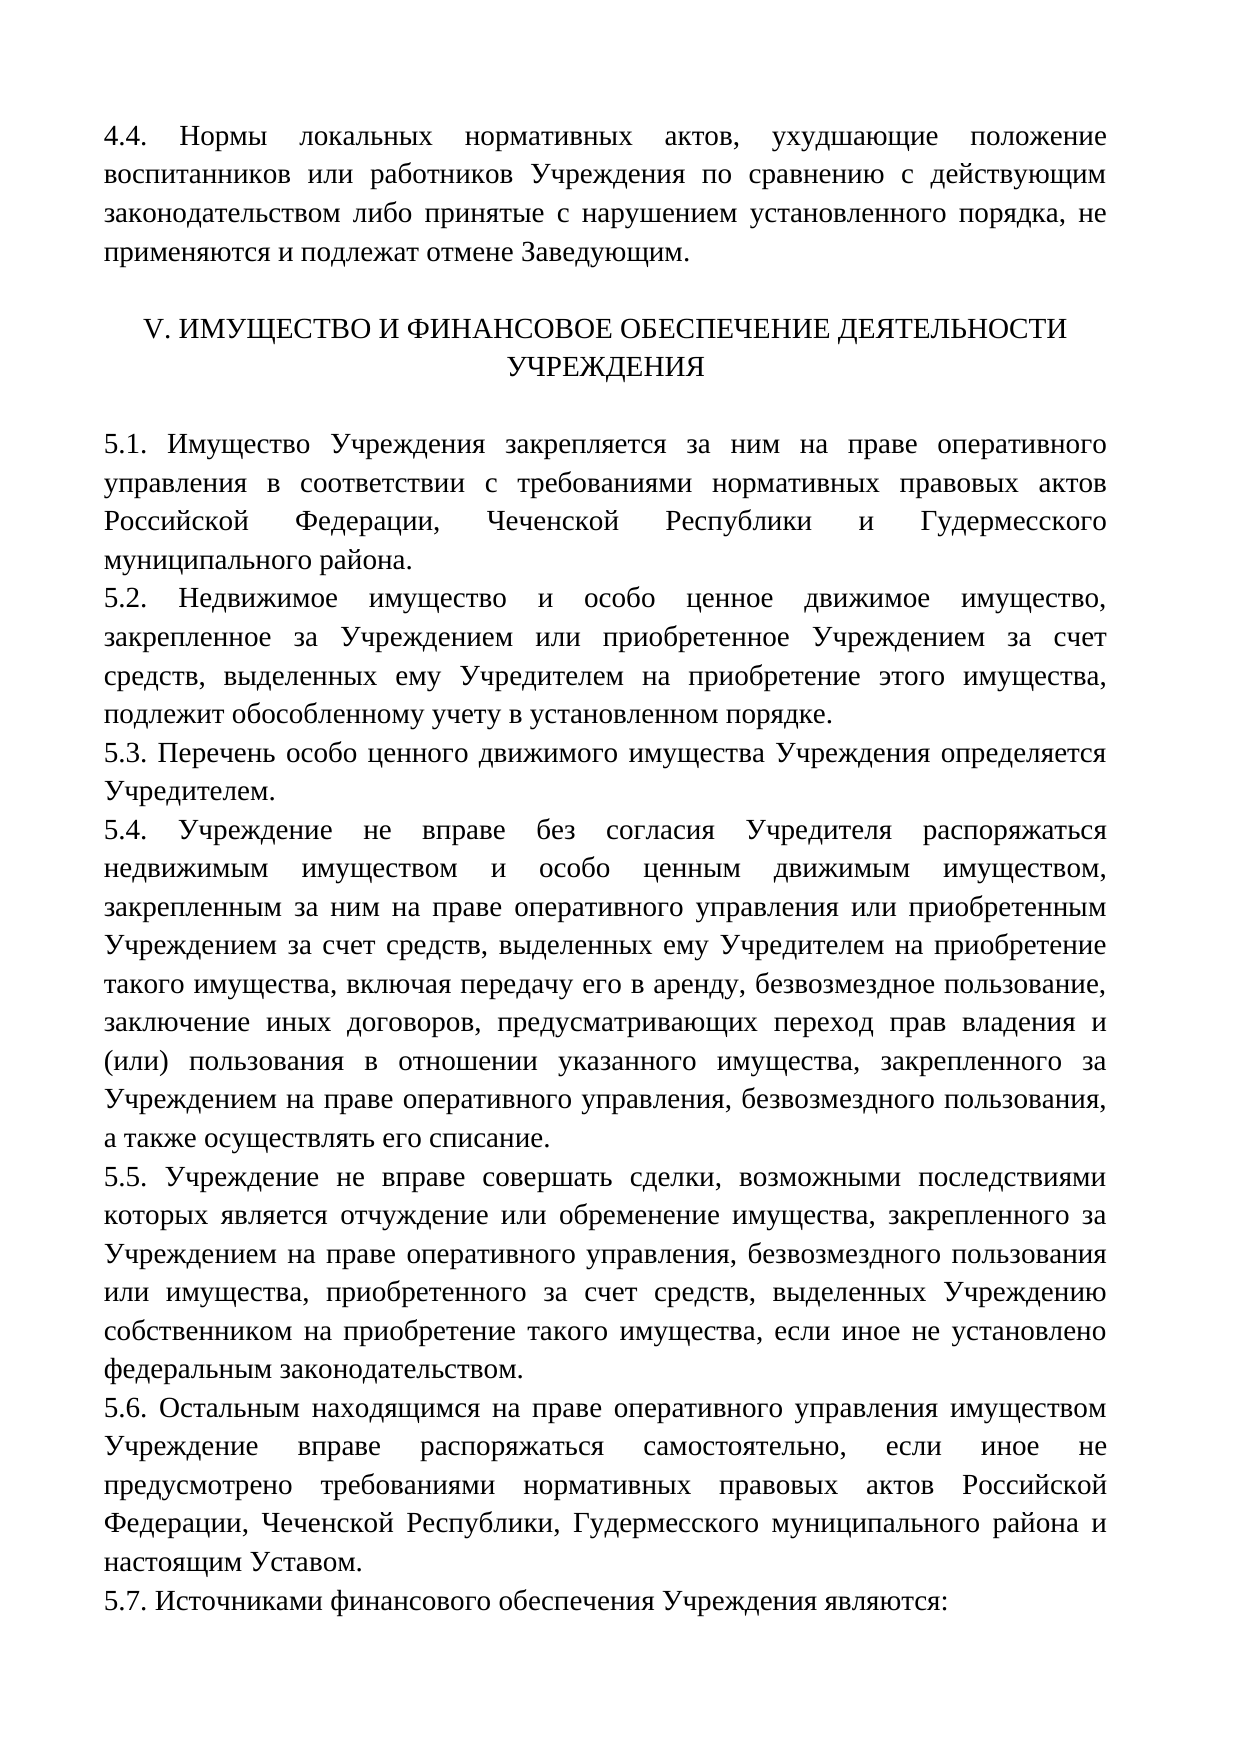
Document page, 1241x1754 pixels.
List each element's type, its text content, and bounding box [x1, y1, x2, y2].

text 5.3. Перечень особо ценного движимого имущества Учреждения определяется Учредителем. [103, 735, 1107, 807]
text 5.5. Учреждение не вправе совершать сделки, возможными последствиями которых является отчуждение или обременение имущества, закрепленного за Учреждением на праве оперативного управления, безвозмездного пользования или имущества, приобретенного за счет средств, выделенных Учреждению собственником на приобретение такого имущества, если иное не установлено федеральным законодательством. [103, 1159, 1107, 1385]
text 5.2. Недвижимое имущество и особо ценное движимое имущество, закрепленное за Учреждением или приобретенное Учреждением за счет средств, выделенных ему Учредителем на приобретение этого имущества, подлежит обособленному учету в установленном порядке. [103, 581, 1107, 730]
text 5.4. Учреждение не вправе без согласия Учредителя распоряжаться недвижимым имуществом и особо ценным движимым имуществом, закрепленным за ним на праве оперативного управления или приобретенным Учреждением за счет средств, выделенных ему Учредителем на приобретение такого имущества, включая передачу его в аренду, безвозмездное пользование, заключение иных договоров, предусматривающих переход прав владения и (или) пользования в отношении указанного имущества, закрепленного за Учреждением на праве оперативного управления, безвозмездного пользования, а также осуществлять его списание. [103, 812, 1107, 1154]
text 5.7. Источниками финансового обеспечения Учреждения являются: [103, 1583, 1107, 1616]
text 5.6. Остальным находящимся на праве оперативного управления имуществом Учреждение вправе распоряжаться самостоятельно, если иное не предусмотрено требованиями нормативных правовых актов Российской Федерации, Чеченской Республики, Гудермесского муниципального района и настоящим Уставом. [103, 1390, 1107, 1578]
text V. ИМУЩЕСТВО И ФИНАНСОВОЕ ОБЕСПЕЧЕНИЕ ДЕЯТЕЛЬНОСТИ УЧРЕЖДЕНИЯ [103, 311, 1107, 383]
text 5.1. Имущество Учреждения закрепляется за ним на праве оперативного управления в соответствии с требованиями нормативных правовых актов Российской Федерации, Чеченской Республики и Гудермесского муниципального района. [103, 426, 1107, 576]
text 4.4. Нормы локальных нормативных актов, ухудшающие положение воспитанников или работников Учреждения по сравнению с действующим законодательством либо принятые с нарушением установленного порядка, не применяются и подлежат отмене Заведующим. [103, 118, 1107, 267]
